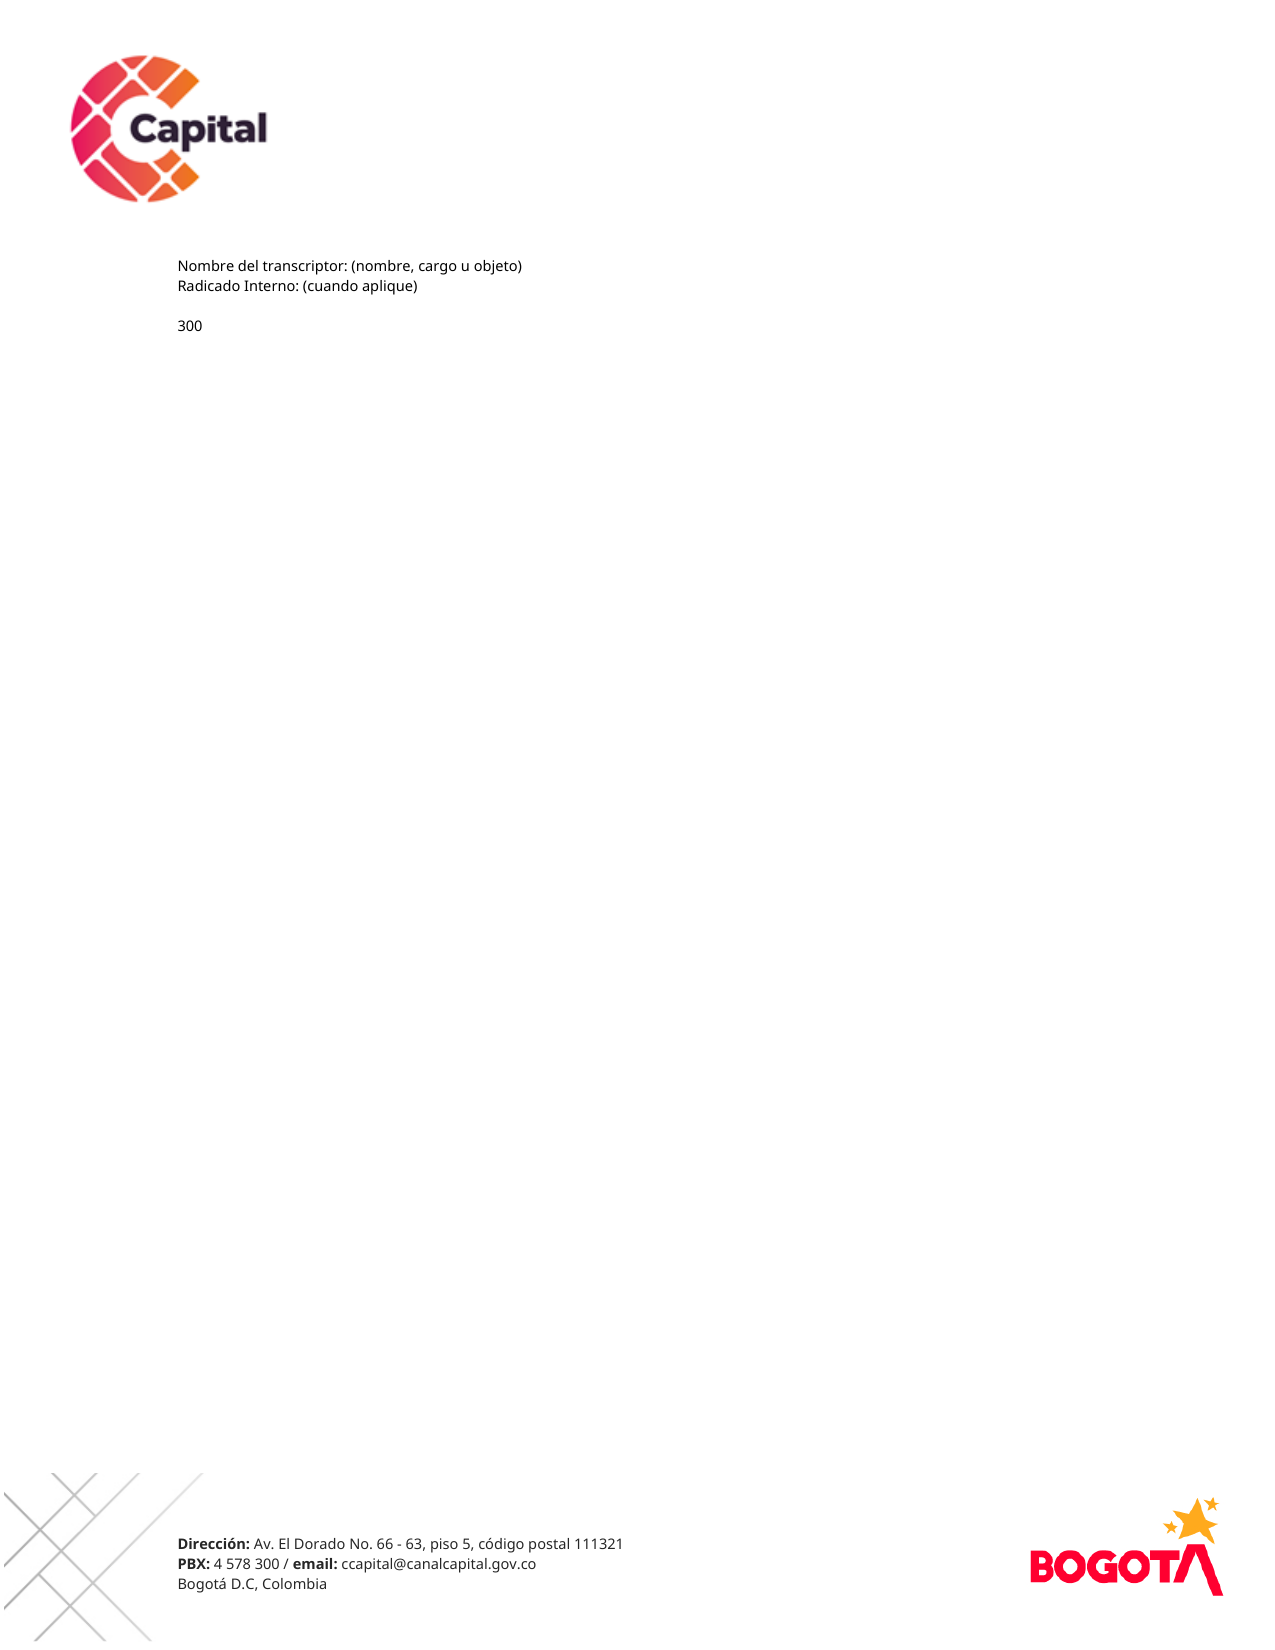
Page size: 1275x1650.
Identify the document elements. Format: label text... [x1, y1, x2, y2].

text Radicado Interno: (cuando aplique) [177, 276, 1098, 296]
picture [67, 48, 269, 207]
text 300 [177, 316, 1098, 336]
picture [976, 1484, 1266, 1623]
picture [4, 1473, 236, 1642]
text Nombre del transcriptor: (nombre, cargo u objeto) [177, 256, 1098, 276]
